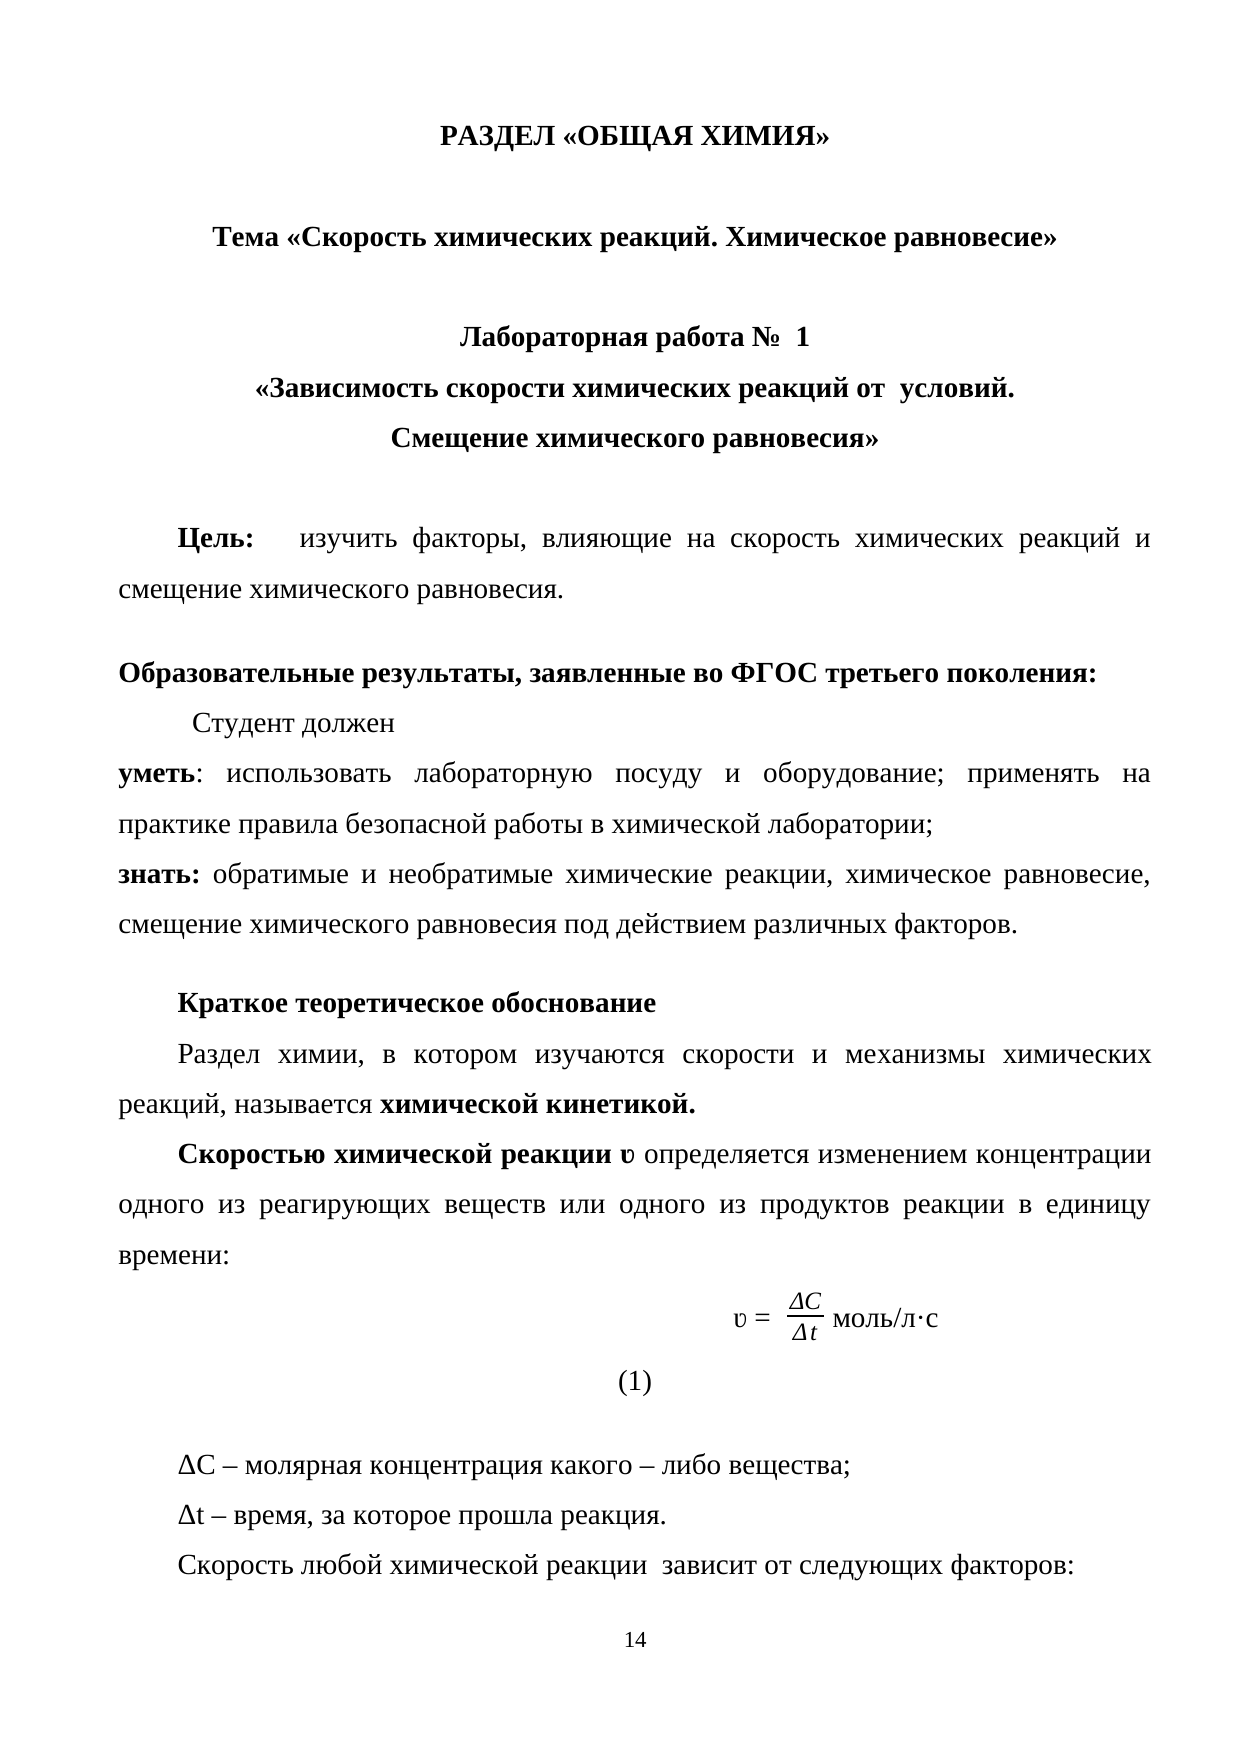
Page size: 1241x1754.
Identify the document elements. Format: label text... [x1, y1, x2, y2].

text Раздел химии, в котором изучаются скорости и механизмы химических реакций, называется химической кинетикой. [118, 1036, 1152, 1119]
text Скорость любой химической реакции зависит от следующих факторов: [118, 1547, 1152, 1581]
text ΔС – молярная концентрация какого – либо вещества; [118, 1447, 1152, 1480]
text ʋ = моль/л·с (1) [118, 1287, 1152, 1397]
text Краткое теоретическое обоснование [118, 985, 1152, 1019]
text Скоростью химической реакции ʋ определяется изменением концентрации одного из реагирующих веществ или одного из продуктов реакции в единицу времени: [118, 1136, 1152, 1271]
text знать: обратимые и необратимые химические реакции, химическое равновесие, смещение химического равновесия под действием различных факторов. [118, 856, 1152, 940]
text «Зависимость скорости химических реакций от условий. [118, 370, 1152, 403]
title Тема «Скорость химических реакций. Химическое равновесие» [118, 219, 1152, 252]
title Лабораторная работа № 1 [118, 319, 1152, 353]
text уметь: использовать лабораторную посуду и оборудование; применять на практике правила безопасной работы в химической лаборатории; [118, 755, 1152, 839]
text Студент должен [118, 705, 1152, 739]
text Цель: изучить факторы, влияющие на скорость химических реакций и смещение химического равновесия. [118, 521, 1152, 604]
text Δt – время, за которое прошла реакция. [118, 1497, 1152, 1531]
text Образовательные результаты, заявленные во ФГОС третьего поколения: [118, 655, 1152, 688]
text Смещение химического равновесия» [118, 420, 1152, 453]
title РАЗДЕЛ «ОБЩАЯ ХИМИЯ» [118, 118, 1152, 152]
